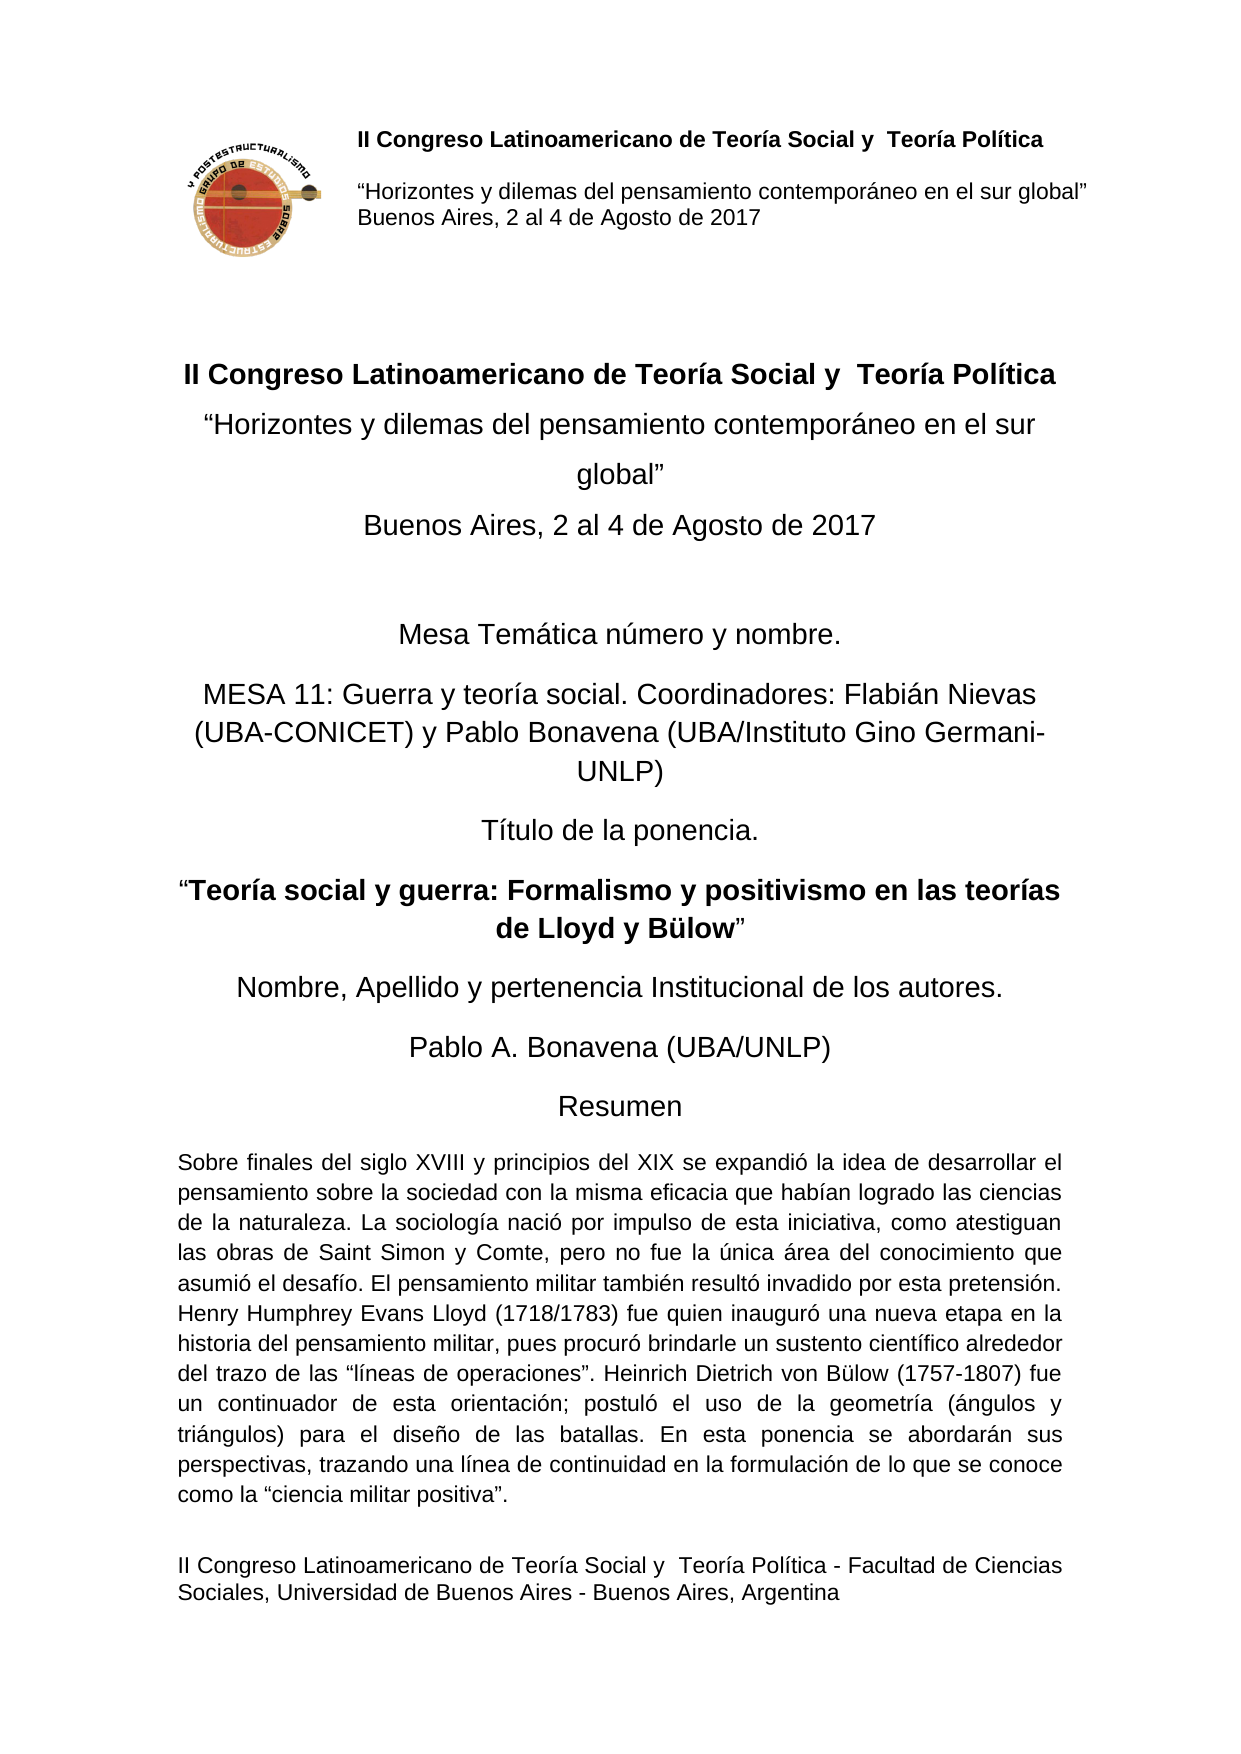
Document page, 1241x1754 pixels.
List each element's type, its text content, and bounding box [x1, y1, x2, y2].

text Buenos Aires, 2 al 4 de Agosto de 2017 [177, 508, 1063, 541]
text Título de la ponencia. [177, 813, 1063, 847]
text Pablo A. Bonavena (UBA/UNLP) [177, 1030, 1063, 1063]
text Nombre, Apellido y pertenencia Institucional de los autores. [177, 971, 1063, 1004]
text II Congreso Latinoamericano de Teoría Social y Teoría Política [177, 357, 1063, 390]
text Sobre finales del siglo XVIII y principios del XIX se expandió la idea de desarrollar el pensamiento sobre la sociedad con la misma eficacia que habían logrado las ciencias de la naturaleza. La sociología nació por impulso de esta iniciativa, como atestiguan las obras de Saint Simon y Comte, pero no fue la única área del conocimiento que asumió el desafío. El pensamiento militar también resultó invadido por esta pretensión. Henry Humphrey Evans Lloyd (1718/1783) fue quien inauguró una nueva etapa en la historia del pensamiento militar, pues procuró brindarle un sustento científico alrededor del trazo de las “líneas de operaciones”. Heinrich Dietrich von Bülow (1757-1807) fue un continuador de esta orientación; postuló el uso de la geometría (ángulos y triángulos) para el diseño de las batallas. En esta ponencia se abordarán sus perspectivas, trazando una línea de continuidad en la formulación de lo que se conoce como la “ciencia militar positiva”. [177, 1149, 1063, 1507]
picture [177, 101, 322, 264]
text MESA 11: Guerra y teoría social. Coordinadores: Flabián Nievas (UBA-CONICET) y Pablo Bonavena (UBA/Instituto Gino Germani-UNLP) [177, 677, 1063, 787]
text “Teoría social y guerra: Formalismo y positivismo en las teorías de Lloyd y Bülow” [177, 873, 1063, 945]
text Resumen [177, 1089, 1063, 1123]
text “Horizontes y dilemas del pensamiento contemporáneo en el sur global” [177, 407, 1063, 491]
text Mesa Temática número y nombre. [177, 617, 1063, 651]
